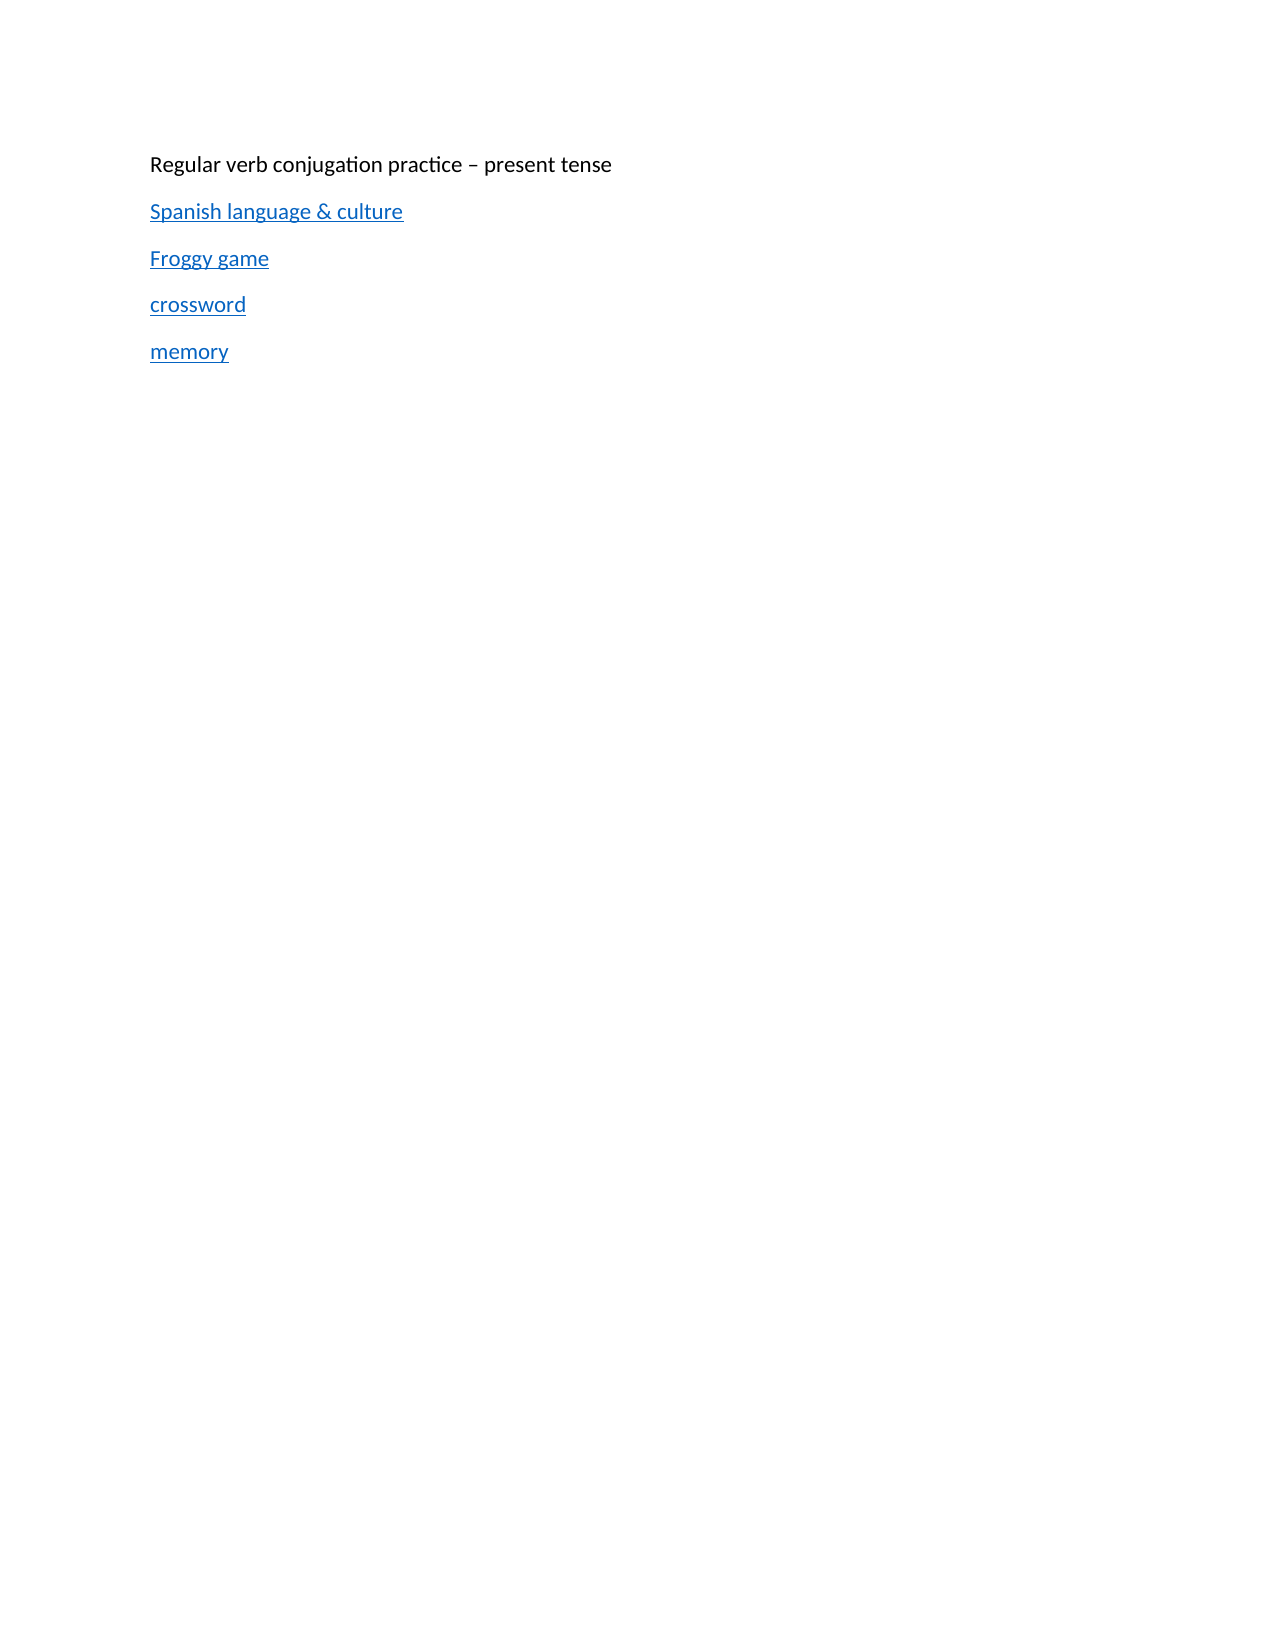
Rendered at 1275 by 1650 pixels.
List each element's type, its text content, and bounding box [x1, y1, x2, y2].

text memory [150, 337, 1125, 366]
text crossword [150, 291, 1125, 319]
text Froggy game [150, 244, 1125, 272]
text Spanish language & culture [150, 197, 1125, 225]
text Regular verb conjugation practice – present tense [150, 150, 1125, 178]
